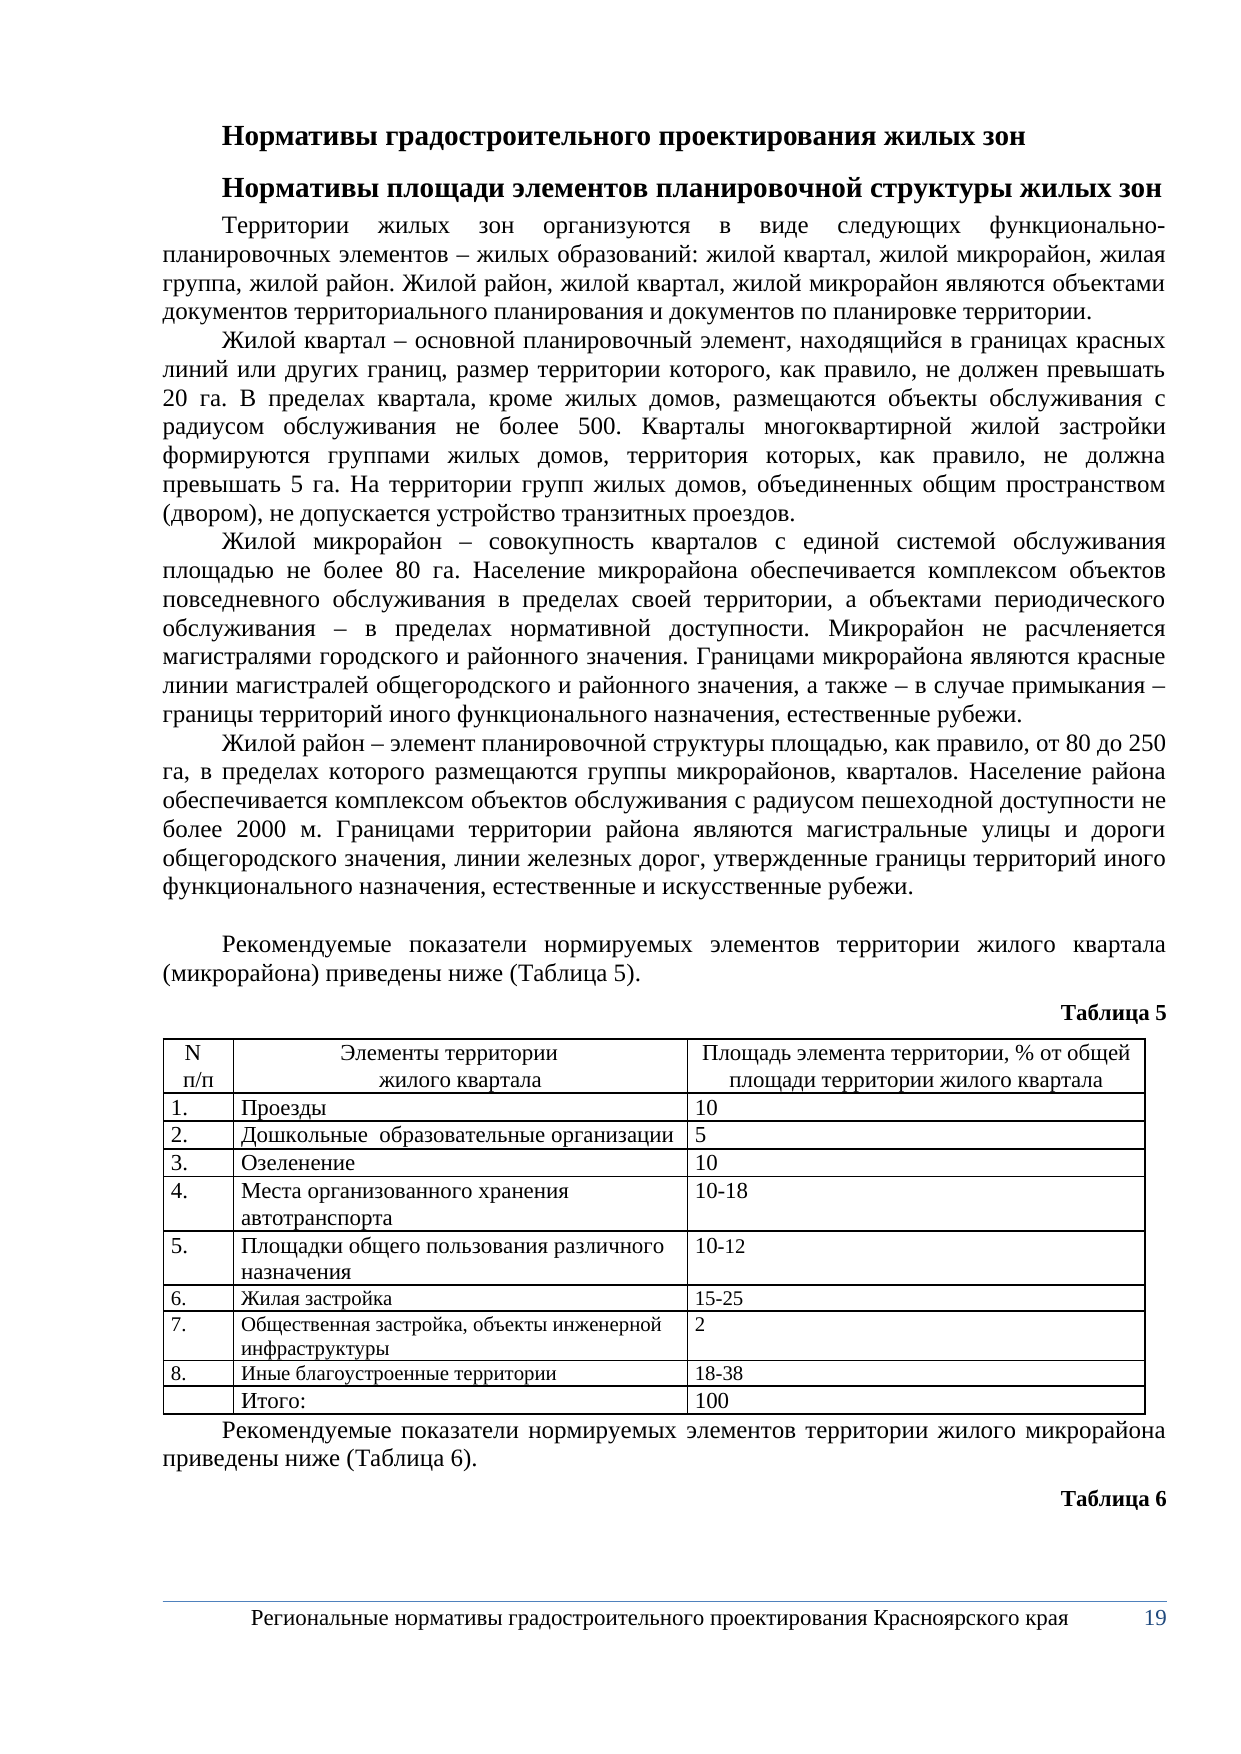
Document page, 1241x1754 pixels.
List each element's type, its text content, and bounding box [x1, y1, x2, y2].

table_cell Проезды [234, 1094, 687, 1120]
table_cell Иные благоустроенные территории [234, 1361, 687, 1385]
table_cell 100 [688, 1387, 1144, 1413]
text Жилой микрорайон – совокупность кварталов с единой системой обслуживания площадью не более 80 га. Население микрорайона обеспечивается комплексом объектов повседневного обслуживания в пределах своей территории, а объектами периодического обслуживания – в пределах нормативной доступности. Микрорайон не расчленяется магистралями городского и районного значения. Границами микрорайона являются красные линии магистралей общегородского и районного значения, а также – в случае примыкания – границы территорий иного функционального назначения, естественные рубежи. [162, 526, 1167, 728]
table_header Площадь элемента территории, % от общей площади территории жилого квартала [688, 1040, 1144, 1092]
table_cell 15-25 [688, 1286, 1144, 1310]
table_cell 2 [688, 1312, 1144, 1360]
table_header Элементы территории жилого квартала [234, 1040, 687, 1092]
text Таблица 6 [162, 1485, 1167, 1511]
table_cell 6. [164, 1286, 233, 1310]
table_cell 4. [164, 1177, 233, 1230]
table_cell 10 [688, 1150, 1144, 1176]
table_cell Дошкольные образовательные организации [234, 1122, 687, 1148]
table_cell Жилая застройка [234, 1286, 687, 1310]
table_cell 2. [164, 1122, 233, 1148]
text Территории жилых зон организуются в виде следующих функционально-планировочных элементов – жилых образований: жилой квартал, жилой микрорайон, жилая группа, жилой район. Жилой район, жилой квартал, жилой микрорайон являются объектами документов территориального планирования и документов по планировке территории. [162, 210, 1167, 325]
list Нормативы площади элементов планировочной структуры жилых зон [162, 170, 1167, 204]
table_cell 10 [688, 1094, 1144, 1120]
table_header N п/п [164, 1040, 233, 1092]
table_cell 10-12 [688, 1232, 1144, 1284]
table_cell [164, 1387, 233, 1413]
table_cell Итого: [234, 1387, 687, 1413]
table_cell 5 [688, 1122, 1144, 1148]
table_cell 18-38 [688, 1361, 1144, 1385]
table_cell Места организованного хранения автотранспорта [234, 1177, 687, 1230]
text Таблица 5 [162, 999, 1167, 1025]
table_cell Площадки общего пользования различного назначения [234, 1232, 687, 1284]
table_cell 10-18 [688, 1177, 1144, 1230]
table_cell 3. [164, 1150, 233, 1176]
table_cell 1. [164, 1094, 233, 1120]
text Рекомендуемые показатели нормируемых элементов территории жилого квартала (микрорайона) приведены ниже (Таблица 5). [162, 929, 1167, 986]
text Нормативы градостроительного проектирования жилых зон [162, 118, 1167, 152]
table_cell 7. [164, 1312, 233, 1360]
text Жилой квартал – основной планировочный элемент, находящийся в границах красных линий или других границ, размер территории которого, как правило, не должен превышать 20 га. В пределах квартала, кроме жилых домов, размещаются объекты обслуживания с радиусом обслуживания не более 500. Кварталы многоквартирной жилой застройки формируются группами жилых домов, территория которых, как правило, не должна превышать 5 га. На территории групп жилых домов, объединенных общим пространством (двором), не допускается устройство транзитных проездов. [162, 325, 1167, 526]
text Жилой район – элемент планировочной структуры площадью, как правило, от 80 до 250 га, в пределах которого размещаются группы микрорайонов, кварталов. Население района обеспечивается комплексом объектов обслуживания с радиусом пешеходной доступности не более 2000 м. Границами территории района являются магистральные улицы и дороги общегородского значения, линии железных дорог, утвержденные границы территорий иного функционального назначения, естественные и искусственные рубежи. [162, 728, 1167, 900]
table_cell 8. [164, 1361, 233, 1385]
table_cell 5. [164, 1232, 233, 1284]
table_cell Озеленение [234, 1150, 687, 1176]
table_cell Общественная застройка, объекты инженерной инфраструктуры [234, 1312, 687, 1360]
text Рекомендуемые показатели нормируемых элементов территории жилого микрорайона приведены ниже (Таблица 6). [162, 1415, 1167, 1472]
